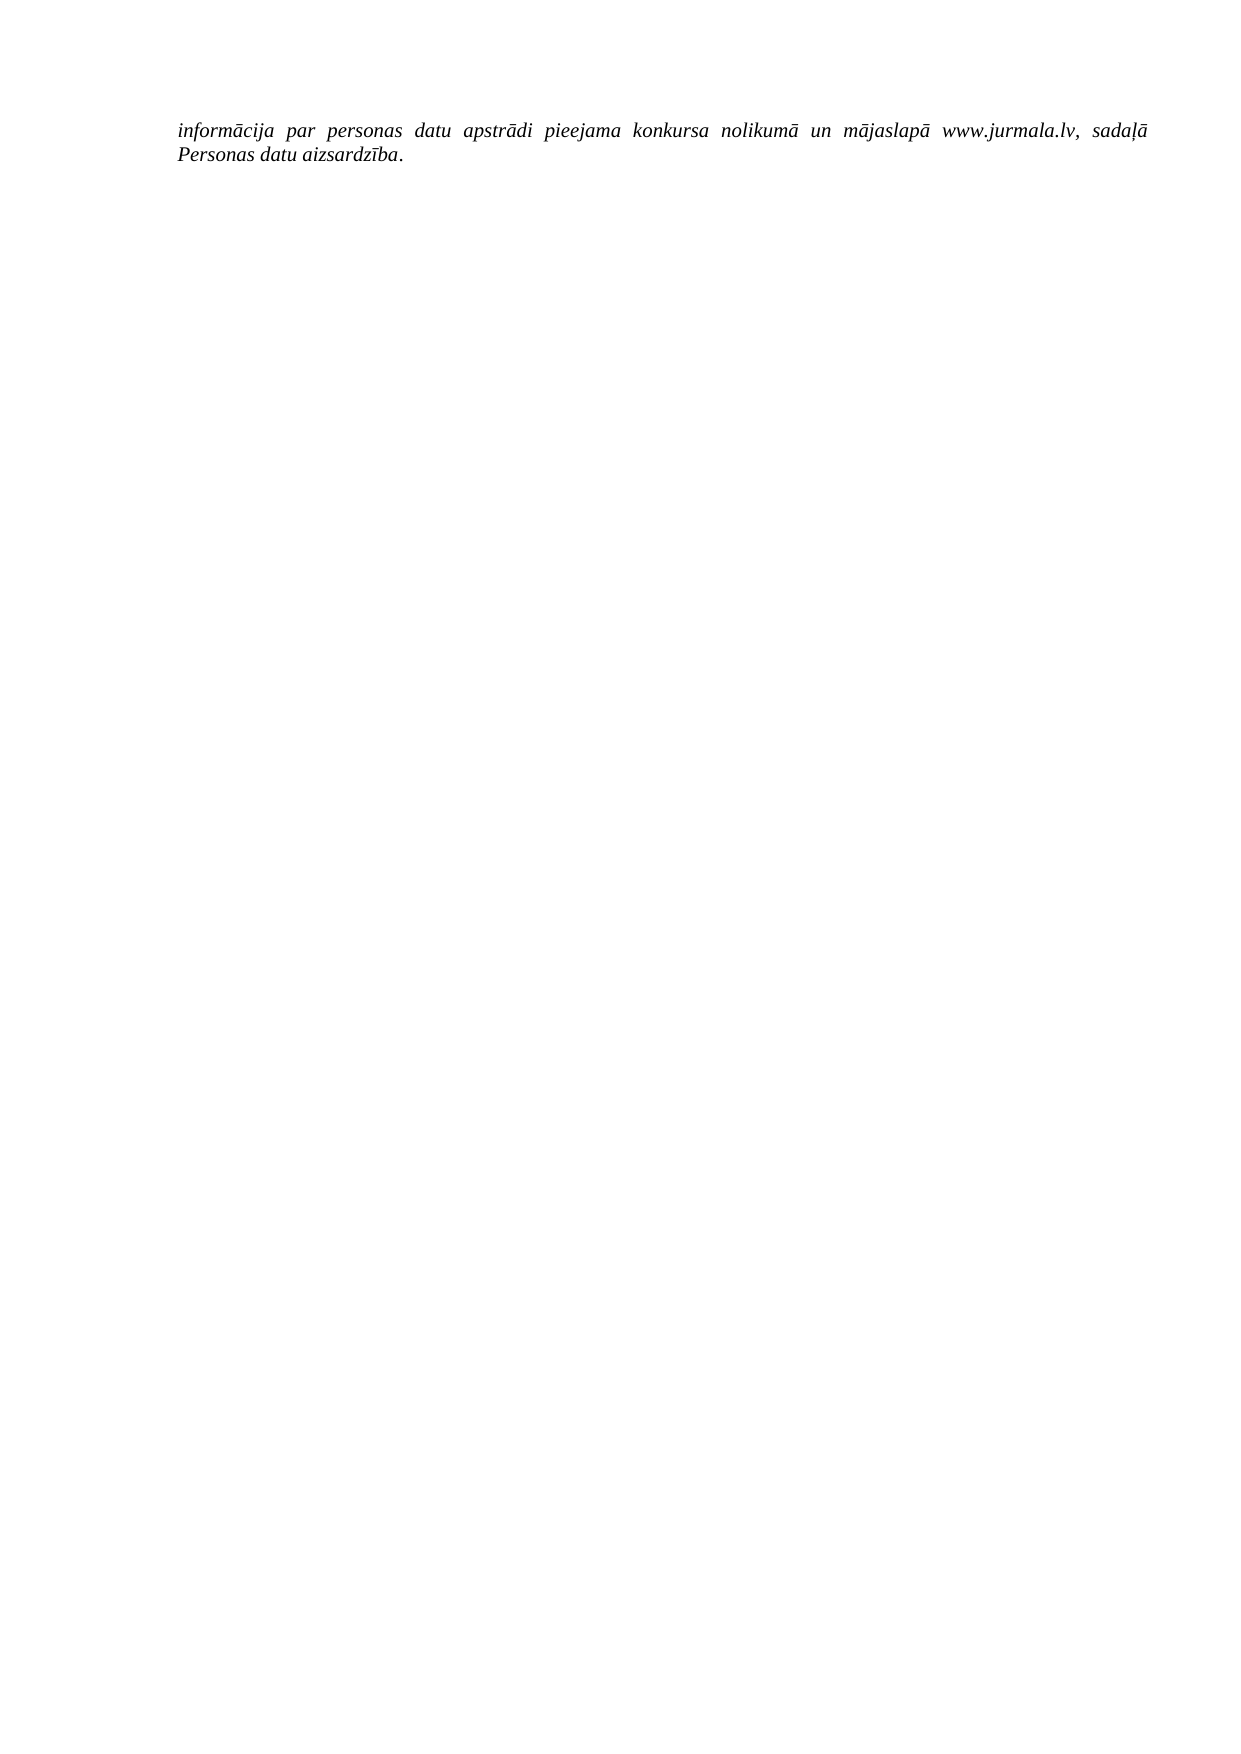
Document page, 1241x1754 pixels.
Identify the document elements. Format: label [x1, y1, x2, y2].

text [177, 118, 1152, 166]
